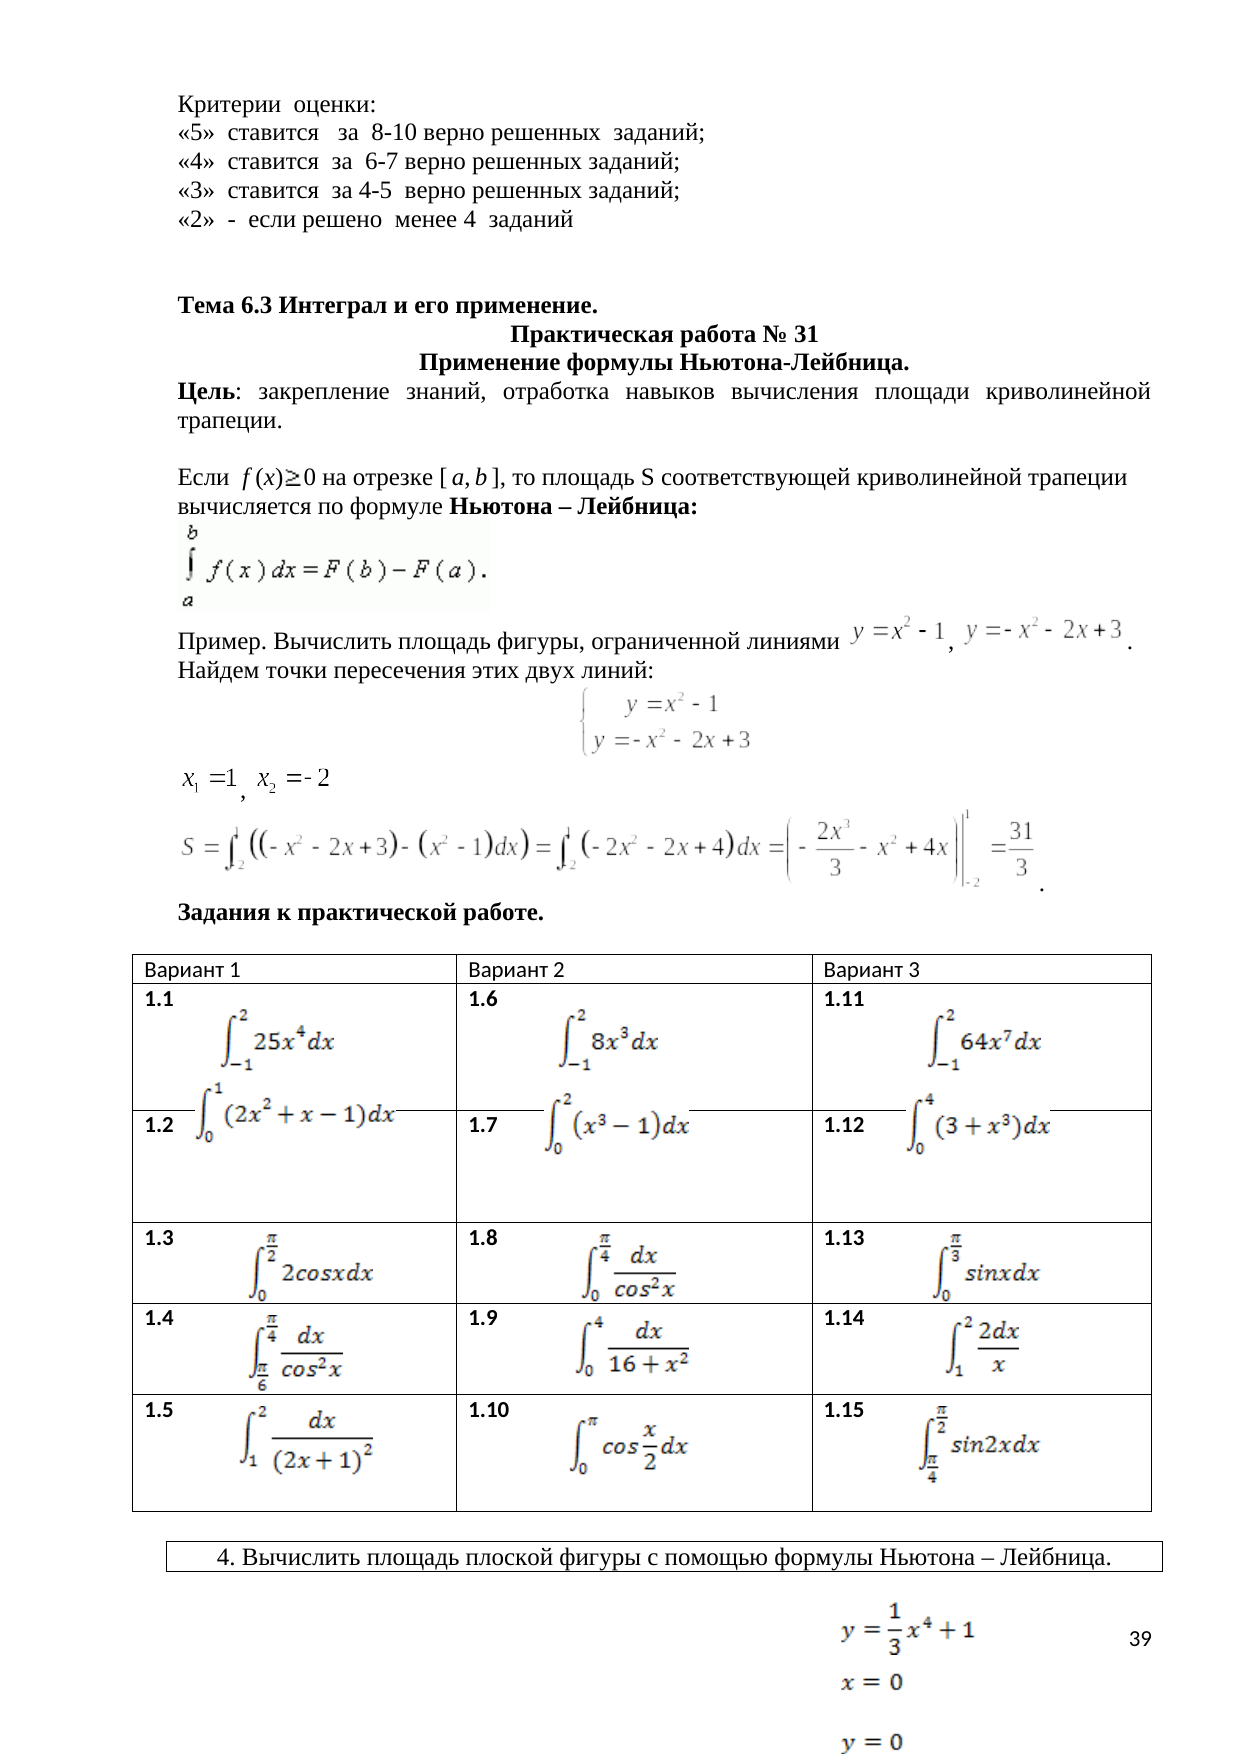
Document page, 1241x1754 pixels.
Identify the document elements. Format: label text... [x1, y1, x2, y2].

table_cell 1.14 [813, 1304, 1151, 1394]
picture [248, 1233, 373, 1303]
table_cell 1.5 [133, 1395, 456, 1511]
picture [927, 1008, 1041, 1072]
picture [918, 1406, 1041, 1486]
picture [569, 1416, 689, 1476]
text Тема 6.3 Интеграл и его применение. [177, 290, 1152, 319]
picture [544, 1092, 689, 1156]
table_cell 1.6 [457, 984, 812, 1109]
table_cell 1.12 [813, 1111, 1151, 1222]
text Задания к практической работе. [177, 897, 1152, 926]
picture [220, 1008, 334, 1072]
table_cell 1.13 [813, 1223, 1151, 1302]
table_cell 1.2 [133, 1111, 456, 1222]
text «2» - если решено менее 4 заданий [177, 204, 1152, 232]
text «4» ставится за 6-7 верно решенных заданий; [177, 146, 1152, 175]
table_cell 1.9 [457, 1304, 812, 1394]
picture [945, 1315, 1019, 1378]
picture [558, 1008, 658, 1072]
picture [177, 520, 492, 611]
picture [841, 1598, 976, 1655]
table_cell 1.11 [813, 984, 1151, 1109]
table_cell 1.10 [457, 1395, 812, 1511]
table_cell 1.4 [133, 1304, 456, 1394]
text Практическая работа № 31 [177, 319, 1152, 347]
picture [906, 1092, 1050, 1156]
picture [841, 1668, 904, 1698]
table_cell 1.1 [133, 984, 456, 1109]
text Пример. Вычислить площадь фигуры, ограниченной линиями , . [177, 611, 1152, 655]
text Если f (x)0 на отрезке [ a, b ], то площадь S соответствующей криволинейной трапеции вычисляется по формуле Ньютона – Лейбница: [177, 462, 1152, 520]
picture [195, 1081, 396, 1144]
text Критерии оценки: [177, 89, 1152, 117]
text «3» ставится за 4-5 верно решенных заданий; [177, 175, 1152, 204]
picture [239, 1406, 373, 1476]
text Цель: закрепление знаний, отработка навыков вычисления площади криволинейной трапеции. [177, 376, 1152, 434]
table_cell [813, 1395, 1151, 1511]
table_cell 1.8 [457, 1223, 812, 1302]
picture [248, 1315, 343, 1394]
table_header Вариант 3 [813, 955, 1151, 983]
picture [575, 1315, 689, 1378]
picture [841, 1728, 904, 1754]
table_cell 1.7 [457, 1111, 812, 1222]
text Найдем точки пересечения этих двух линий: [177, 655, 1152, 683]
text «5» ставится за 8-10 верно решенных заданий; [177, 117, 1152, 146]
picture [932, 1233, 1041, 1303]
table_header Вариант 1 [133, 955, 456, 983]
table_cell 1.3 [133, 1223, 456, 1302]
picture [581, 1233, 676, 1303]
text , [177, 760, 1152, 804]
text Применение формулы Ньютона-Лейбница. [177, 347, 1152, 376]
picture [283, 468, 304, 486]
table_header 4. Вычислить площадь плоской фигуры с помощью формулы Ньютона – Лейбница. [167, 1542, 1162, 1571]
text . [177, 804, 1152, 897]
table_header Вариант 2 [457, 955, 812, 983]
